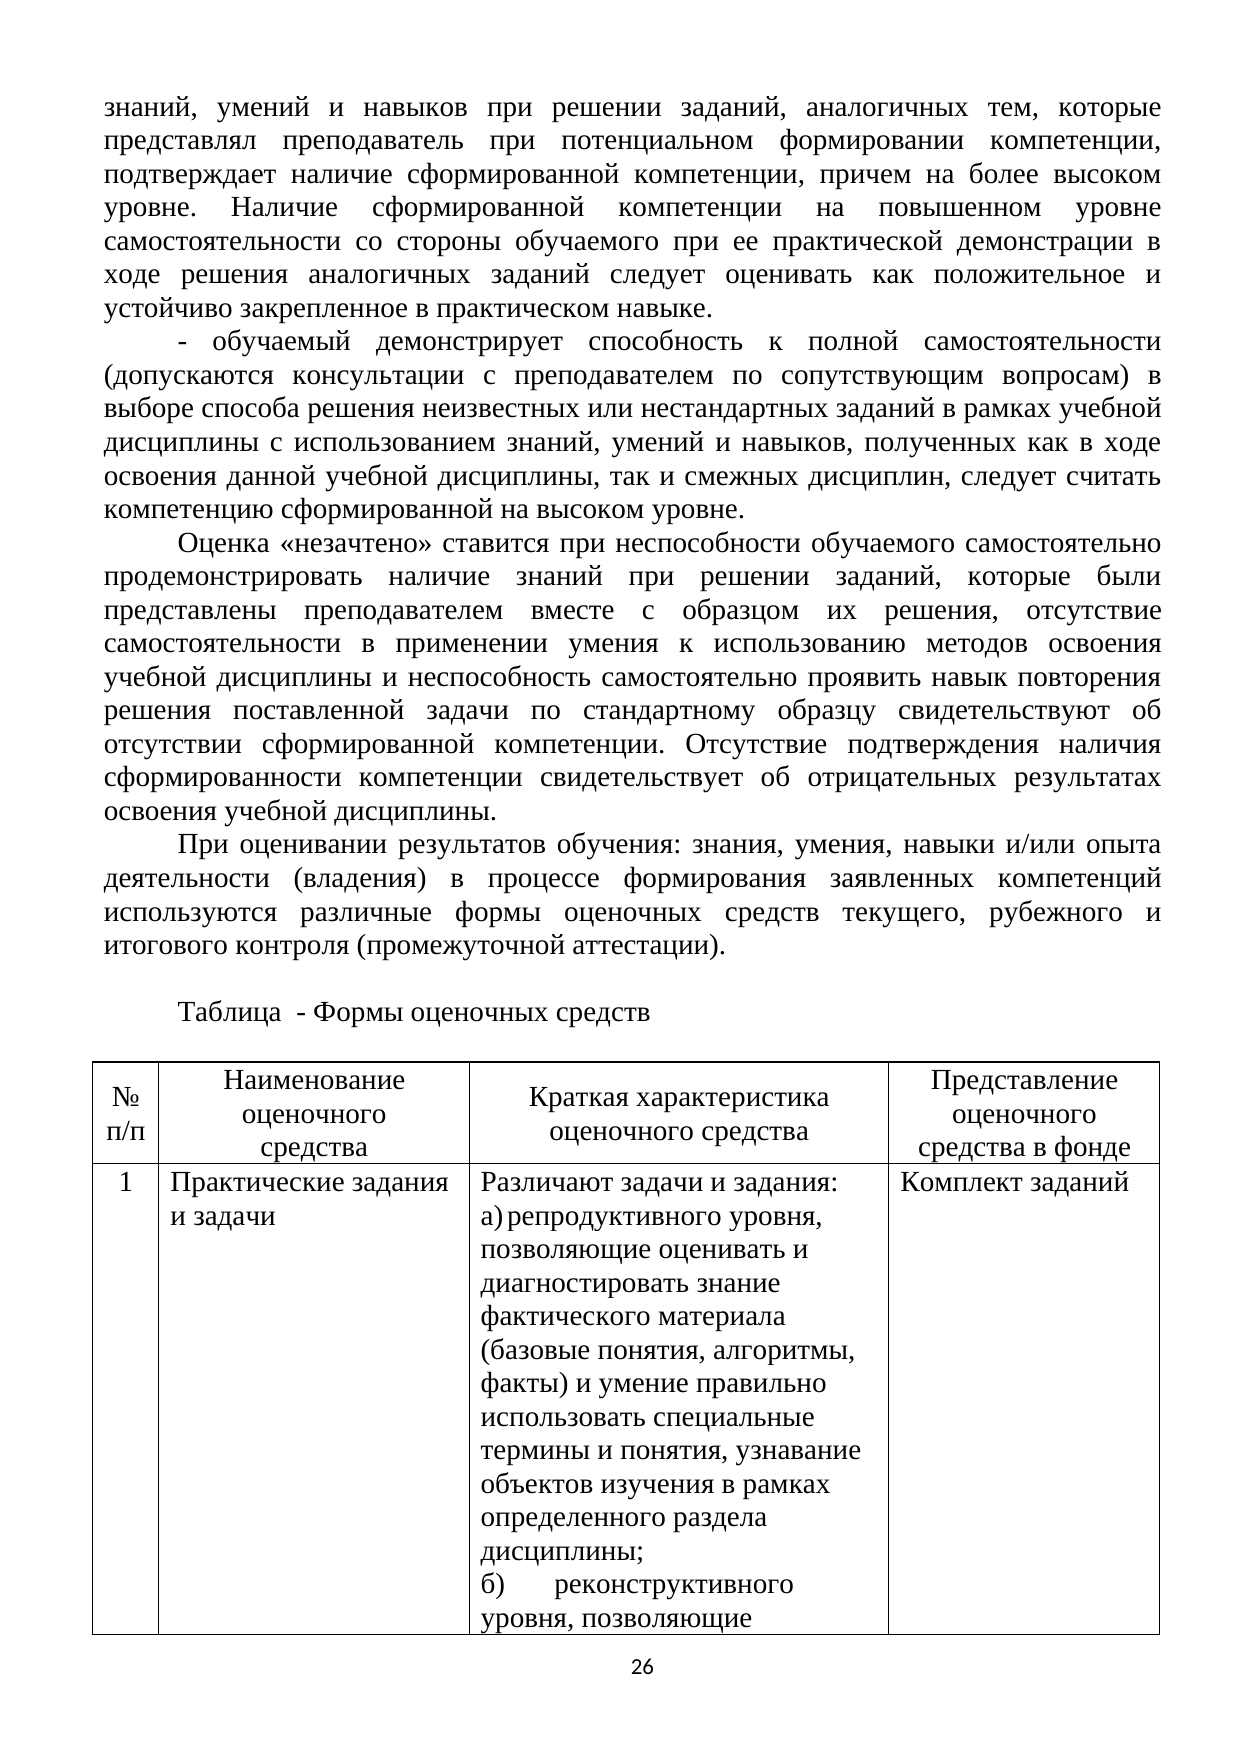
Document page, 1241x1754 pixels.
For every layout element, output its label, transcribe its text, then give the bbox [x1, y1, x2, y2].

table_header Наименование оценочного средства [159, 1063, 469, 1163]
table_cell Комплект заданий [889, 1164, 1159, 1634]
table_header Краткая характеристика оценочного средства [470, 1063, 888, 1163]
table_header Представление оценочного средства в фонде [889, 1063, 1159, 1163]
table_cell Практические задания и задачи [159, 1164, 469, 1634]
text Оценка «незачтено» ставится при неспособности обучаемого самостоятельно продемонстрировать наличие знаний при решении заданий, которые были представлены преподавателем вместе с образцом их решения, отсутствие самостоятельности в применении умения к использованию методов освоения учебной дисциплины и неспособность самостоятельно проявить навык повторения решения поставленной задачи по стандартному образцу свидетельствуют об отсутствии сформированной компетенции. Отсутствие подтверждения наличия сформированности компетенции свидетельствует об отрицательных результатах освоения учебной дисциплины. [103, 525, 1162, 827]
text - обучаемый демонстрирует способность к полной самостоятельности (допускаются консультации с преподавателем по сопутствующим вопросам) в выборе способа решения неизвестных или нестандартных заданий в рамках учебной дисциплины с использованием знаний, умений и навыков, полученных как в ходе освоения данной учебной дисциплины, так и смежных дисциплин, следует считать компетенцию сформированной на высоком уровне. [103, 323, 1162, 525]
table_cell 1 [93, 1164, 158, 1634]
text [103, 89, 1162, 323]
text Таблица - Формы оценочных средств [103, 994, 1162, 1028]
text При оценивании результатов обучения: знания, умения, навыки и/или опыта деятельности (владения) в процессе формирования заявленных компетенций используются различные формы оценочных средств текущего, рубежного и итогового контроля (промежуточной аттестации). [103, 827, 1162, 961]
table_header № п/п [93, 1063, 158, 1163]
